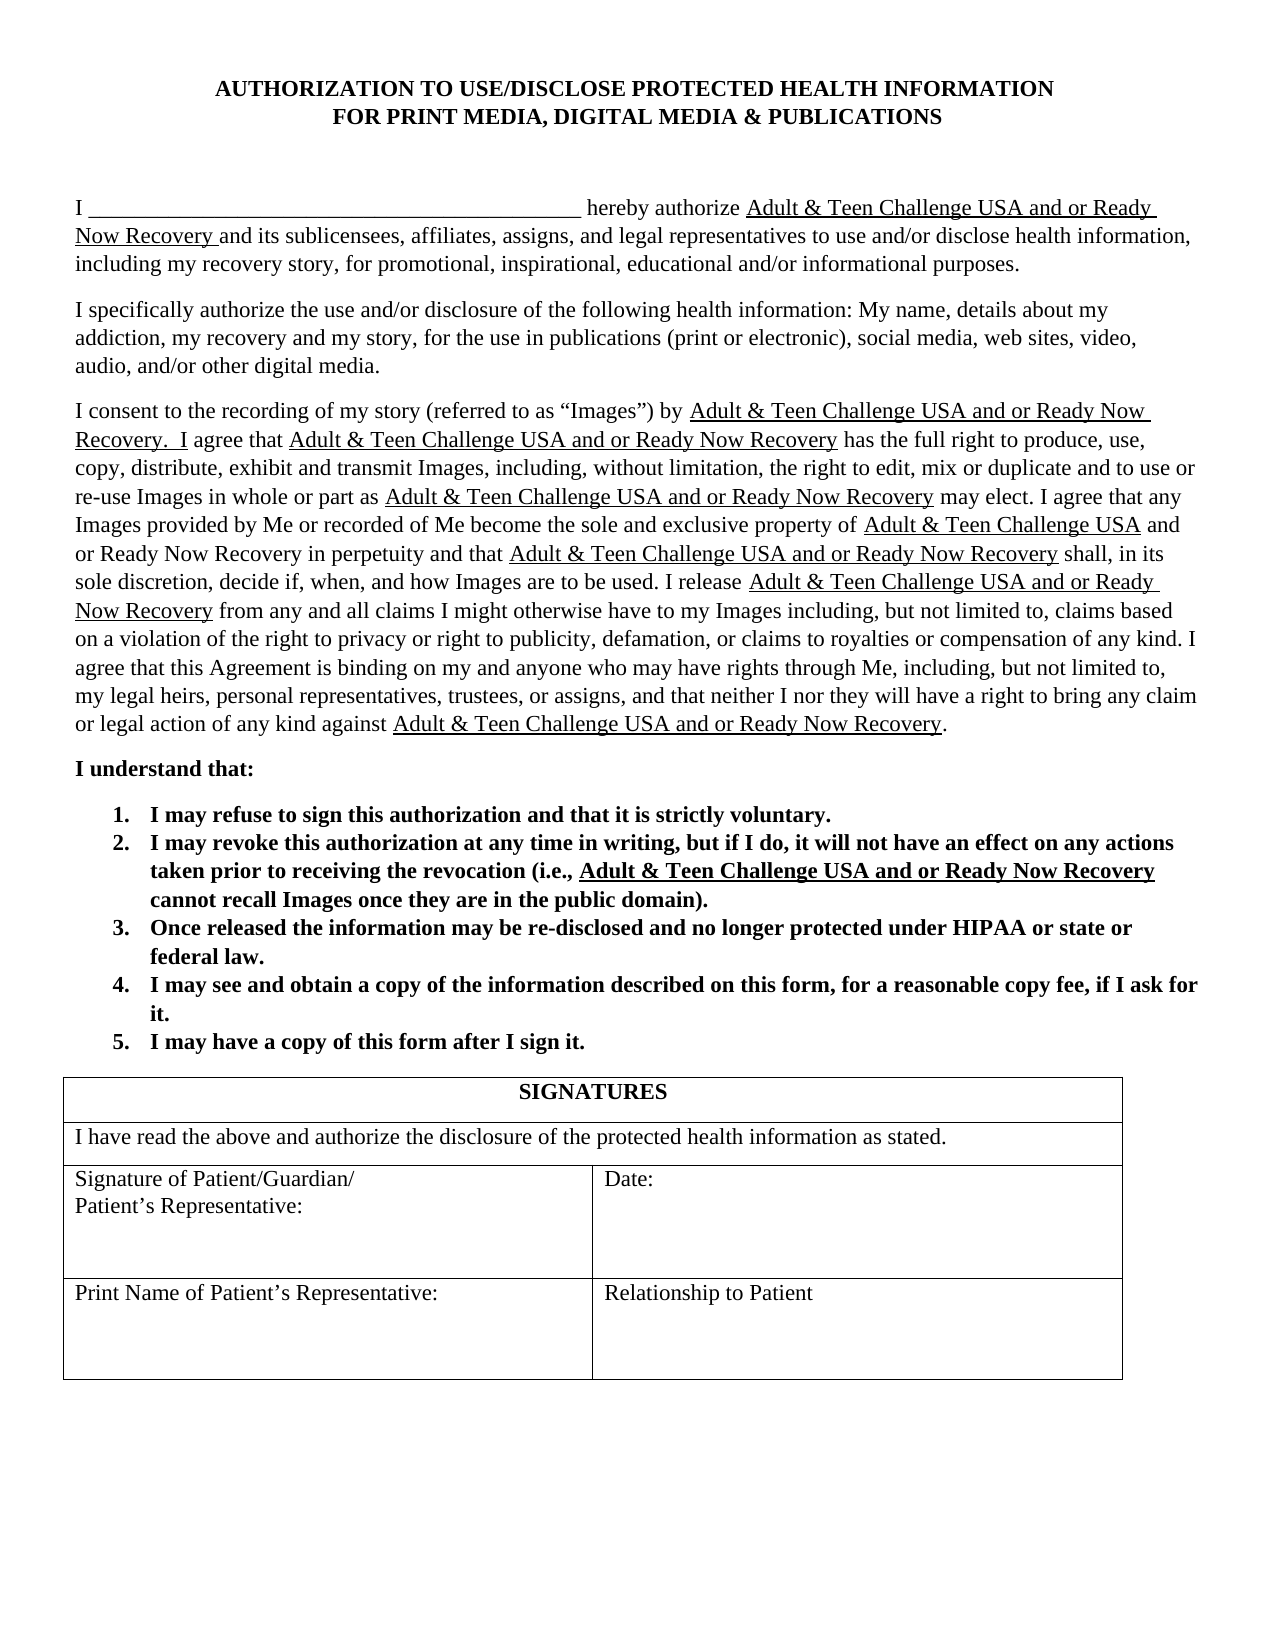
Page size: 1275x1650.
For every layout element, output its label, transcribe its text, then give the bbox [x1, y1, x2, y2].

text I ___________________________________________ hereby authorize Adult & Teen Challenge USA and or Ready Now Recovery and its sublicensees, affiliates, assigns, and legal representatives to use and/or disclose health information, including my recovery story, for promotional, inspirational, educational and/or informational purposes. [75, 194, 1200, 277]
list I may revoke this authorization at any time in writing, but if I do, it will not have an effect on any actions taken prior to receiving the revocation (i.e., Adult & Teen Challenge USA and or Ready Now Recovery cannot recall Images once they are in the public domain). [112, 829, 1200, 912]
list Once released the information may be re-disclosed and no longer protected under HIPAA or state or federal law. [112, 914, 1200, 969]
text AUTHORIZATION TO USE/DISCLOSE PROTECTED HEALTH INFORMATION FOR PRINT MEDIA, DIGITAL MEDIA & PUBLICATIONS [75, 75, 1200, 130]
table_cell Signature of Patient/Guardian/ Patient’s Representative: [64, 1166, 592, 1278]
list I may see and obtain a copy of the information described on this form, for a reasonable copy fee, if I ask for it. [112, 971, 1200, 1026]
list I may refuse to sign this authorization and that it is strictly voluntary. [112, 801, 1200, 827]
table_cell Print Name of Patient’s Representative: [64, 1279, 592, 1379]
text I specifically authorize the use and/or disclosure of the following health information: My name, details about my addiction, my recovery and my story, for the use in publications (print or electronic), social media, web sites, video, audio, and/or other digital media. [75, 296, 1200, 379]
table_header SIGNATURES [64, 1078, 1122, 1122]
table_cell I have read the above and authorize the disclosure of the protected health information as stated. [64, 1123, 1122, 1164]
table_cell Date: [593, 1166, 1122, 1278]
list I may have a copy of this form after I sign it. [112, 1028, 1200, 1054]
text I understand that: [75, 756, 1200, 782]
table_cell Relationship to Patient [593, 1279, 1122, 1379]
text I consent to the recording of my story (referred to as “Images”) by Adult & Teen Challenge USA and or Ready Now Recovery. I agree that Adult & Teen Challenge USA and or Ready Now Recovery has the full right to produce, use, copy, distribute, exhibit and transmit Images, including, without limitation, the right to edit, mix or duplicate and to use or re-use Images in whole or part as Adult & Teen Challenge USA and or Ready Now Recovery may elect. I agree that any Images provided by Me or recorded of Me become the sole and exclusive property of Adult & Teen Challenge USA and or Ready Now Recovery in perpetuity and that Adult & Teen Challenge USA and or Ready Now Recovery shall, in its sole discretion, decide if, when, and how Images are to be used. I release Adult & Teen Challenge USA and or Ready Now Recovery from any and all claims I might otherwise have to my Images including, but not limited to, claims based on a violation of the right to privacy or right to publicity, defamation, or claims to royalties or compensation of any kind. I agree that this Agreement is binding on my and anyone who may have rights through Me, including, but not limited to, my legal heirs, personal representatives, trustees, or assigns, and that neither I nor they will have a right to bring any claim or legal action of any kind against Adult & Teen Challenge USA and or Ready Now Recovery. [75, 398, 1200, 737]
